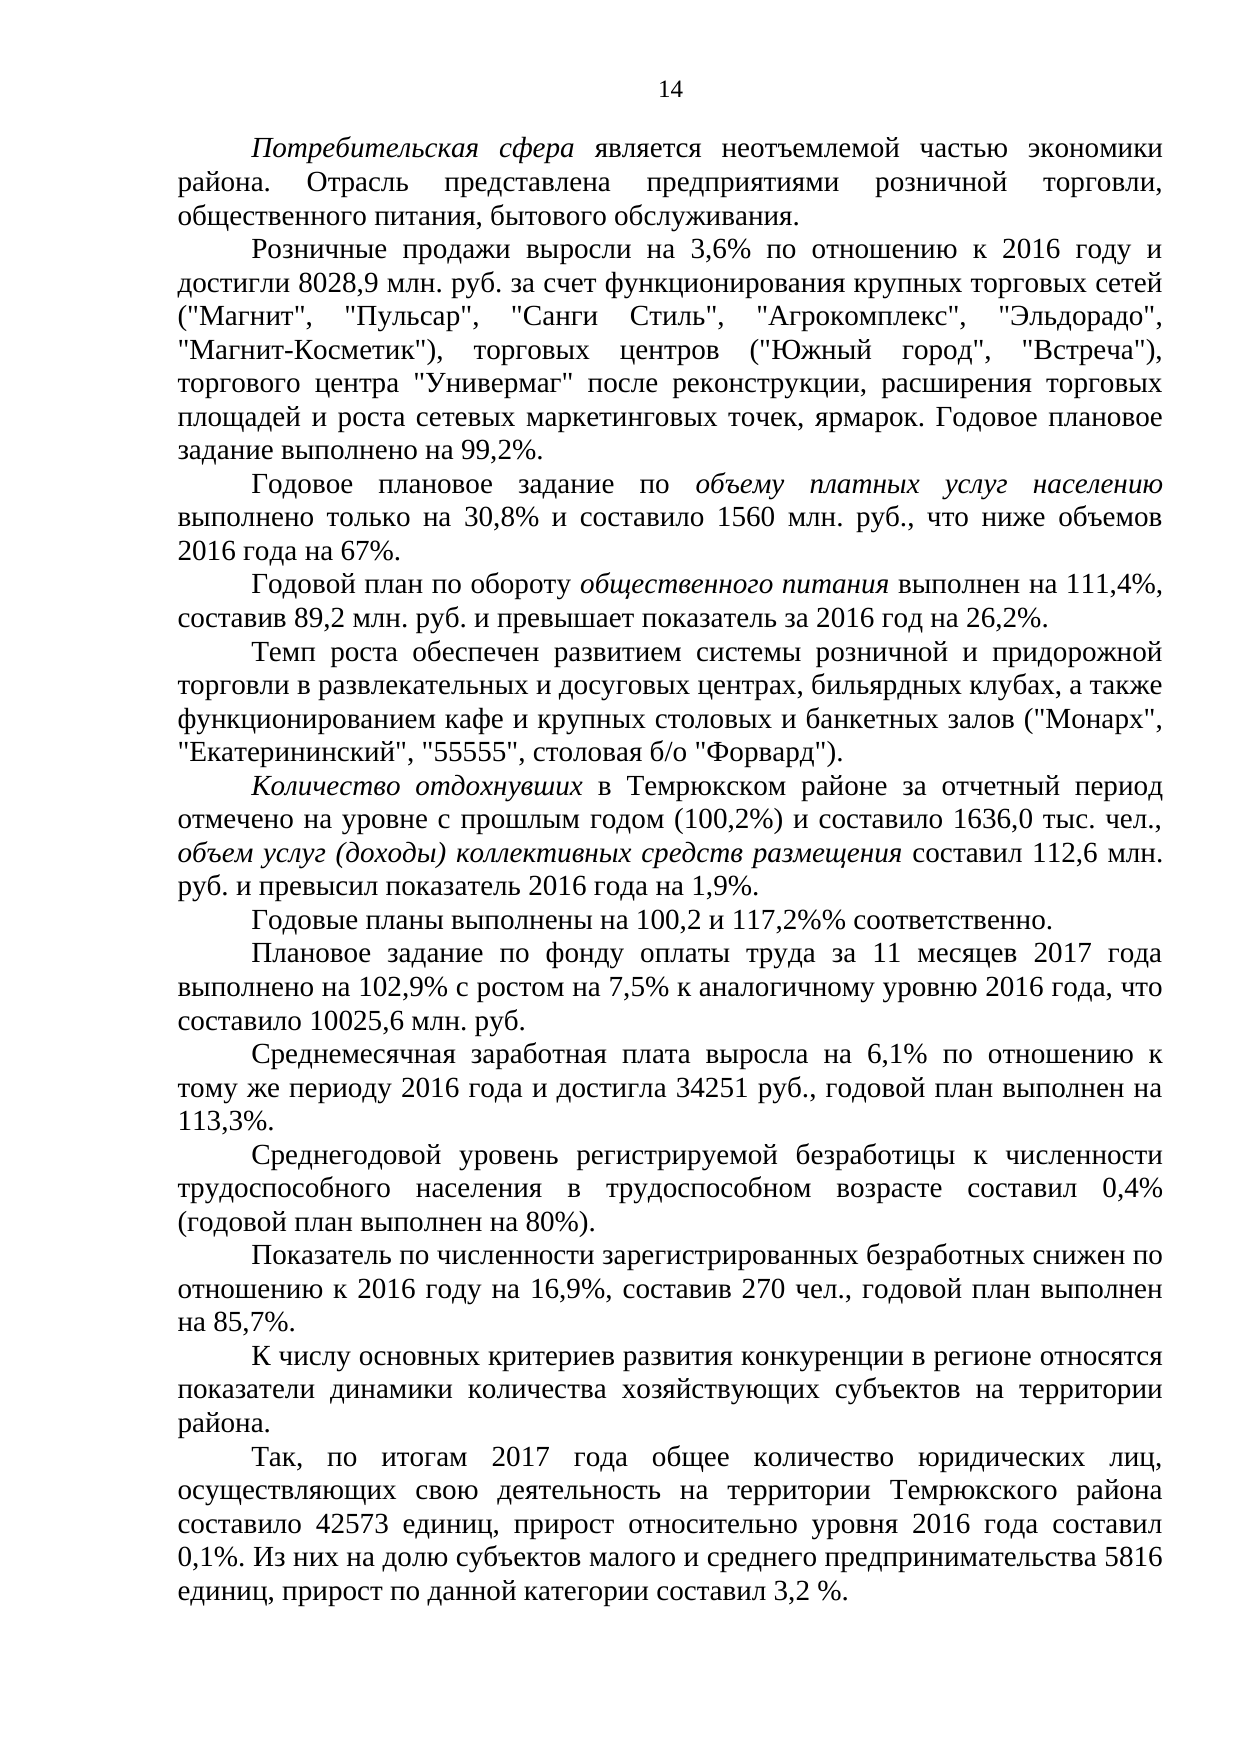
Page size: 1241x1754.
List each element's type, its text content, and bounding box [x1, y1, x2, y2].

text Розничные продажи выросли на 3,6% по отношению к 2016 году и достигли 8028,9 млн. руб. за счет функционирования крупных торговых сетей ("Магнит", "Пульсар", "Санги Стиль", "Агрокомплекс", "Эльдорадо", "Магнит-Косметик"), торговых центров ("Южный город", "Встреча"), торгового центра "Универмаг" после реконструкции, расширения торговых площадей и роста сетевых маркетинговых точек, ярмарок. Годовое плановое задание выполнено на 99,2%. [177, 231, 1163, 466]
text Плановое задание по фонду оплаты труда за 11 месяцев 2017 года выполнено на 102,9% с ростом на 7,5% к аналогичному уровню 2016 года, что составило 10025,6 млн. руб. [177, 936, 1163, 1036]
text Так, по итогам 2017 года общее количество юридических лиц, осуществляющих свою деятельность на территории Темрюкского района составило 42573 единиц, прирост относительно уровня 2016 года составил 0,1%. Из них на долю субъектов малого и среднего предпринимательства 5816 единиц, прирост по данной категории составил 3,2 %. [177, 1439, 1163, 1606]
text Годовое плановое задание по объему платных услуг населению выполнено только на 30,8% и составило 1560 млн. руб., что ниже объемов 2016 года на 67%. [177, 466, 1163, 567]
text Количество отдохнувших в Темрюкском районе за отчетный период отмечено на уровне с прошлым годом (100,2%) и составило 1636,0 тыс. чел., объем услуг (доходы) коллективных средств размещения составил 112,6 млн. руб. и превысил показатель 2016 года на 1,9%. [177, 768, 1163, 902]
text Среднемесячная заработная плата выросла на 6,1% по отношению к тому же периоду 2016 года и достигла 34251 руб., годовой план выполнен на 113,3%. [177, 1036, 1163, 1137]
text Годовые планы выполнены на 100,2 и 117,2%% соответственно. [177, 902, 1163, 936]
text Темп роста обеспечен развитием системы розничной и придорожной торговли в развлекательных и досуговых центрах, бильярдных клубах, а также функционированием кафе и крупных столовых и банкетных залов ("Монарх", "Екатерининский", "55555", столовая б/о "Форвард"). [177, 634, 1163, 768]
text К числу основных критериев развития конкуренции в регионе относятся показатели динамики количества хозяйствующих субъектов на территории района. [177, 1338, 1163, 1439]
text Среднегодовой уровень регистрируемой безработицы к численности трудоспособного населения в трудоспособном возрасте составил 0,4% (годовой план выполнен на 80%). [177, 1137, 1163, 1237]
text Показатель по численности зарегистрированных безработных снижен по отношению к 2016 году на 16,9%, составив 270 чел., годовой план выполнен на 85,7%. [177, 1237, 1163, 1338]
text Годовой план по обороту общественного питания выполнен на 111,4%, составив 89,2 млн. руб. и превышает показатель за 2016 год на 26,2%. [177, 567, 1163, 634]
text Потребительская сфера является неотъемлемой частью экономики района. Отрасль представлена предприятиями розничной торговли, общественного питания, бытового обслуживания. [177, 131, 1163, 231]
